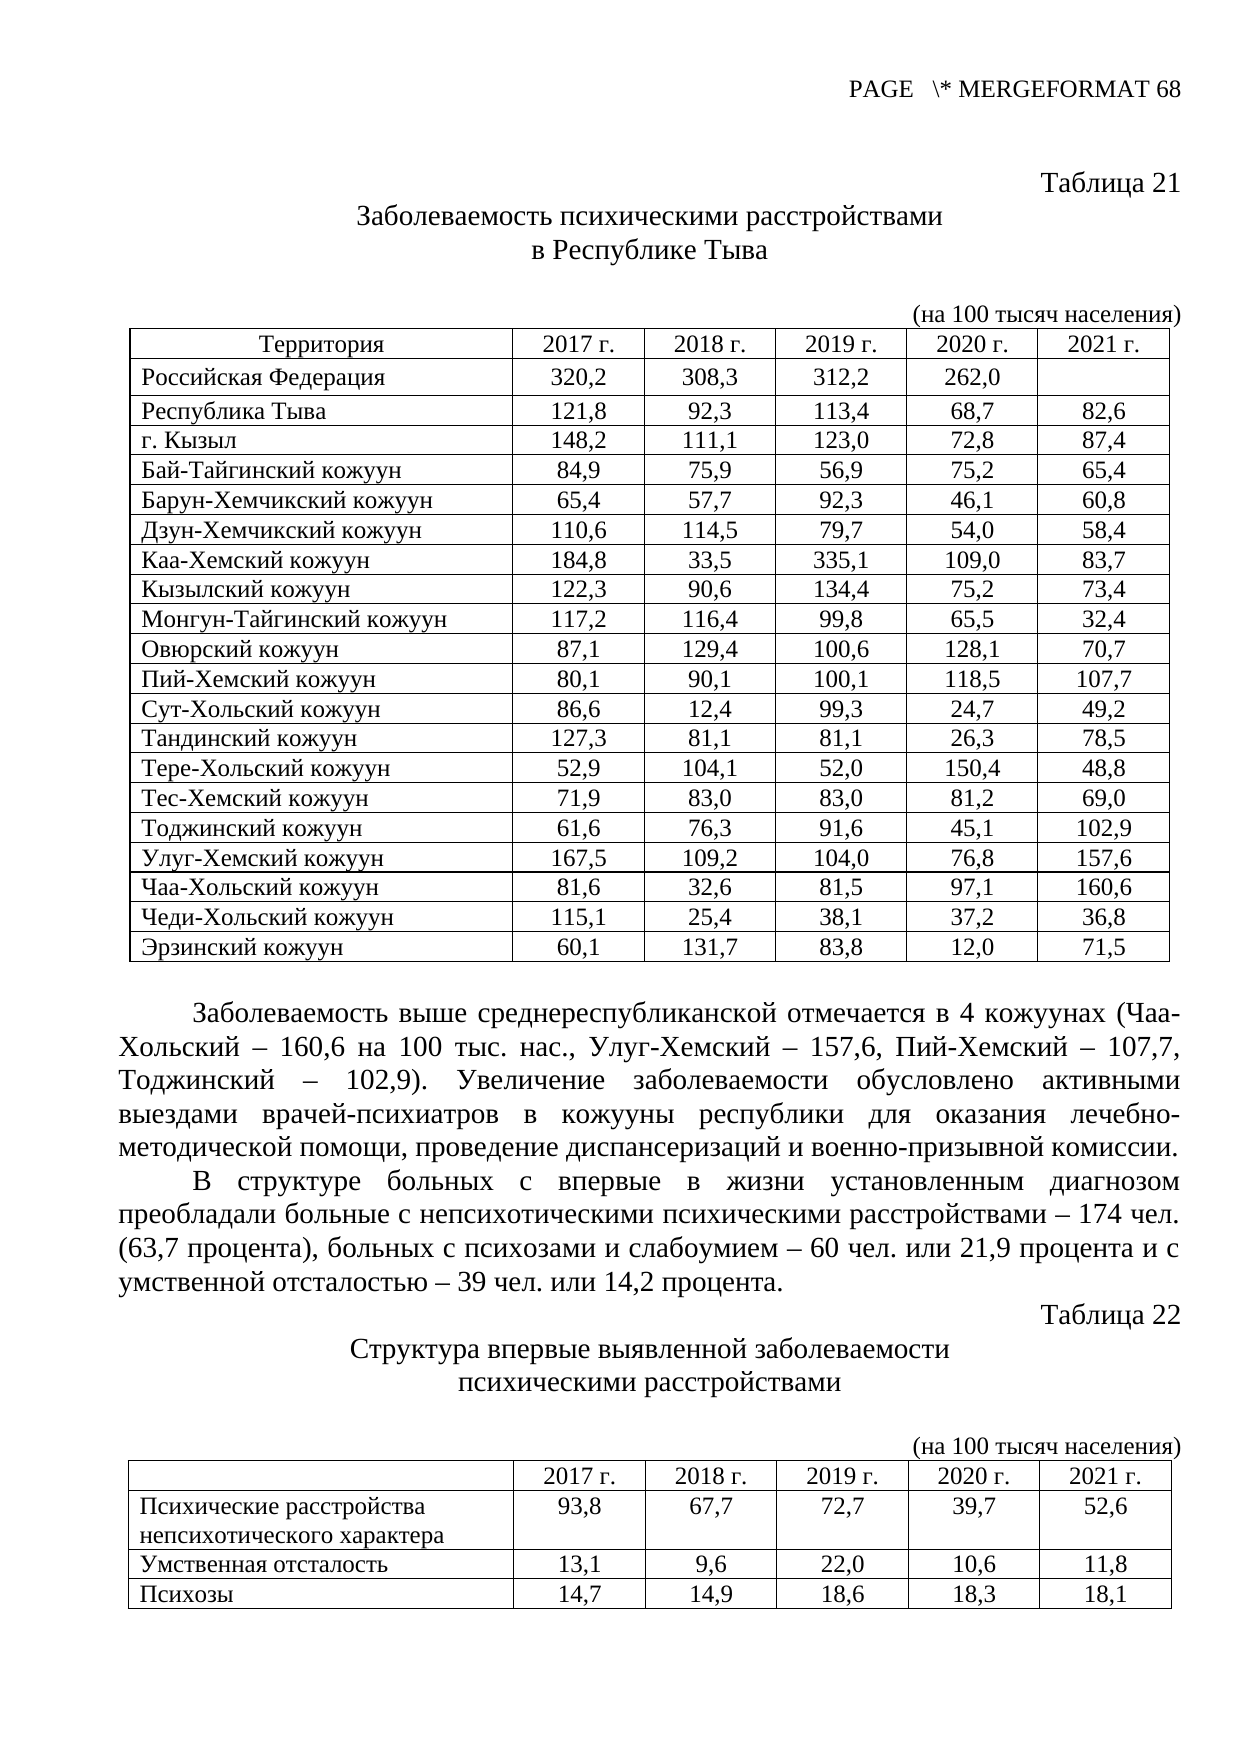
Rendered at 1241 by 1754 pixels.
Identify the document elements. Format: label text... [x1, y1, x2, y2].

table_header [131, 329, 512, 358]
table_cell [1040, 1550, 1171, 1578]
text Таблица 21 [118, 165, 1181, 198]
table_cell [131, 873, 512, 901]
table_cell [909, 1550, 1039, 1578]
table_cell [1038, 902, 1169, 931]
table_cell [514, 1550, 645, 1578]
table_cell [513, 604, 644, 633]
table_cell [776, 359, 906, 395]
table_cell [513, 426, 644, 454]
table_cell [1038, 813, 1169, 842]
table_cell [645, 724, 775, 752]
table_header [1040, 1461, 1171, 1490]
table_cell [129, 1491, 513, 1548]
text Структура впервые выявленной заболеваемости [118, 1331, 1181, 1364]
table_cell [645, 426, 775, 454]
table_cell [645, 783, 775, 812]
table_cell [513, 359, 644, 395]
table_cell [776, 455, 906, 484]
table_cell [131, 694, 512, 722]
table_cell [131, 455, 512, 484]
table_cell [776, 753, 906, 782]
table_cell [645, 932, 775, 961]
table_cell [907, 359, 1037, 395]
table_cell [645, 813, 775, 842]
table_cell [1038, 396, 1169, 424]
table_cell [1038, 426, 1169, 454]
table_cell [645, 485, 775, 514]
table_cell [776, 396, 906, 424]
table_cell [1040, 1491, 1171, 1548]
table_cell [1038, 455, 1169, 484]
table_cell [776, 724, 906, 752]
text в Республике Тыва [118, 232, 1181, 266]
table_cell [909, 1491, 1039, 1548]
text В структуре больных с впервые в жизни установленным диагнозом преобладали больные с непсихотическими психическими расстройствами – 174 чел. (63,7 процента), больных с психозами и слабоумием – 60 чел. или 21,9 процента и с умственной отсталостью – 39 чел. или 14,2 процента. [118, 1163, 1181, 1297]
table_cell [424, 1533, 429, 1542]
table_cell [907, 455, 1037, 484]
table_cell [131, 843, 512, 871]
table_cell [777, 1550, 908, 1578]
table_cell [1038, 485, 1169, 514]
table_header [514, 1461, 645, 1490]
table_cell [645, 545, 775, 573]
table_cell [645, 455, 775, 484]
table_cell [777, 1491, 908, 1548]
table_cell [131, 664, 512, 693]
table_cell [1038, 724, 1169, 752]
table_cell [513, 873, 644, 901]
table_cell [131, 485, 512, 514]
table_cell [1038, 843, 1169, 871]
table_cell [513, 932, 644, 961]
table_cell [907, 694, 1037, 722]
text Таблица 22 [118, 1297, 1181, 1331]
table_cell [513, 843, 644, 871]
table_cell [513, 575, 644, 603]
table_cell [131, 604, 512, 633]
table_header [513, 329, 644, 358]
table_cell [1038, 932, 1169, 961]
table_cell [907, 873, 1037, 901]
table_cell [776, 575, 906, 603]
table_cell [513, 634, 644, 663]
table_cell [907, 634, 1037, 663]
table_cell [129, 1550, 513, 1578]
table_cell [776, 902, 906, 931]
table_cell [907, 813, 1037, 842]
text Заболеваемость психическими расстройствами [118, 198, 1181, 232]
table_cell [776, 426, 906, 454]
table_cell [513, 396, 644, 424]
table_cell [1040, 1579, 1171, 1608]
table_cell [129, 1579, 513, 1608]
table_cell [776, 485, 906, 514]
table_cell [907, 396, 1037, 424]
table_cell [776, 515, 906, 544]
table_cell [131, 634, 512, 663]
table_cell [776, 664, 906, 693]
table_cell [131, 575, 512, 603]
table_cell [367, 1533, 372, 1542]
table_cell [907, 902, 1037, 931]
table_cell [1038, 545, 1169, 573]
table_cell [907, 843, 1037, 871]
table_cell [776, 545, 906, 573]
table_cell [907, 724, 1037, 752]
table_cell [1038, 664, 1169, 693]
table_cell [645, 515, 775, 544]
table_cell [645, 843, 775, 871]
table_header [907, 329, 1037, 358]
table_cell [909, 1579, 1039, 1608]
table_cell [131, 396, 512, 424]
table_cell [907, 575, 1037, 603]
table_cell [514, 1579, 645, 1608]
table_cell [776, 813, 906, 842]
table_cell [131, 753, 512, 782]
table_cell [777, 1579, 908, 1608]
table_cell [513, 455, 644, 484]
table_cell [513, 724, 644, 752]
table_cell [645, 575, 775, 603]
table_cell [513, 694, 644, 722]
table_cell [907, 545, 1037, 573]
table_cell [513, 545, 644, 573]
text психическими расстройствами [118, 1364, 1181, 1398]
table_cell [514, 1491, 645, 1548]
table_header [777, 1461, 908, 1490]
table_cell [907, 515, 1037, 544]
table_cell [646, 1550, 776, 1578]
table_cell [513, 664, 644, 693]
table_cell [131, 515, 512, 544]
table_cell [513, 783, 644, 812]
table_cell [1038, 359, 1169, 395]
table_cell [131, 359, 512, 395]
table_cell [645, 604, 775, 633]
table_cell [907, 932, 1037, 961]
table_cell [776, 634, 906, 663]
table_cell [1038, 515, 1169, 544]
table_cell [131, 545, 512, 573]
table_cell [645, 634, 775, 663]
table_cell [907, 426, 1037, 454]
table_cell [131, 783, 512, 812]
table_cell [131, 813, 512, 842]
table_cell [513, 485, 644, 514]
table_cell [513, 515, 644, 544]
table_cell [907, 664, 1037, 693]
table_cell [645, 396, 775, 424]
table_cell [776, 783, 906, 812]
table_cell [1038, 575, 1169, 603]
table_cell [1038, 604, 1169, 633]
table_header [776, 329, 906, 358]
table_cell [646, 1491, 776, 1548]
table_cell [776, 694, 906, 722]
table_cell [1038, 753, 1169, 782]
text Заболеваемость выше среднереспубликанской отмечается в 4 кожуунах (Чаа-Хольский – 160,6 на 100 тыс. нас., Улуг-Хемский – 157,6, Пий-Хемский – 107,7, Тоджинский – 102,9). Увеличение заболеваемости обусловлено активными выездами врачей-психиатров в кожууны республики для оказания лечебно-методической помощи, проведение диспансеризаций и военно-призывной комиссии. [118, 995, 1181, 1163]
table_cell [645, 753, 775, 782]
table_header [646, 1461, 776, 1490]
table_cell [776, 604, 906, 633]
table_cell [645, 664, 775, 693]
text (на 100 тысяч населения) [118, 299, 1181, 328]
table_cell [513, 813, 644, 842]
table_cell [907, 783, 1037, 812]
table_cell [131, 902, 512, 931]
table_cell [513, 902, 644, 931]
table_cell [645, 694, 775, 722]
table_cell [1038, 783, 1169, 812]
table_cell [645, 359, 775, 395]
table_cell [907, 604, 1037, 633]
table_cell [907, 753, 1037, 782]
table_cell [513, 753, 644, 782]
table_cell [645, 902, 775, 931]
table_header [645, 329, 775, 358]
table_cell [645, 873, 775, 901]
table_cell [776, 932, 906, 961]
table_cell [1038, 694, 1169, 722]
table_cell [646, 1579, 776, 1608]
text (на 100 тысяч населения) [118, 1431, 1181, 1460]
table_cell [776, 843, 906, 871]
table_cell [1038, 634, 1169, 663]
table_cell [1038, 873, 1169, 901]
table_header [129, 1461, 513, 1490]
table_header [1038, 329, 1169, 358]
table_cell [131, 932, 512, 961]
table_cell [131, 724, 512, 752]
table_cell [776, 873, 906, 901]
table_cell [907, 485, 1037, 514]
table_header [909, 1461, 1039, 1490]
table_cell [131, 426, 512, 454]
